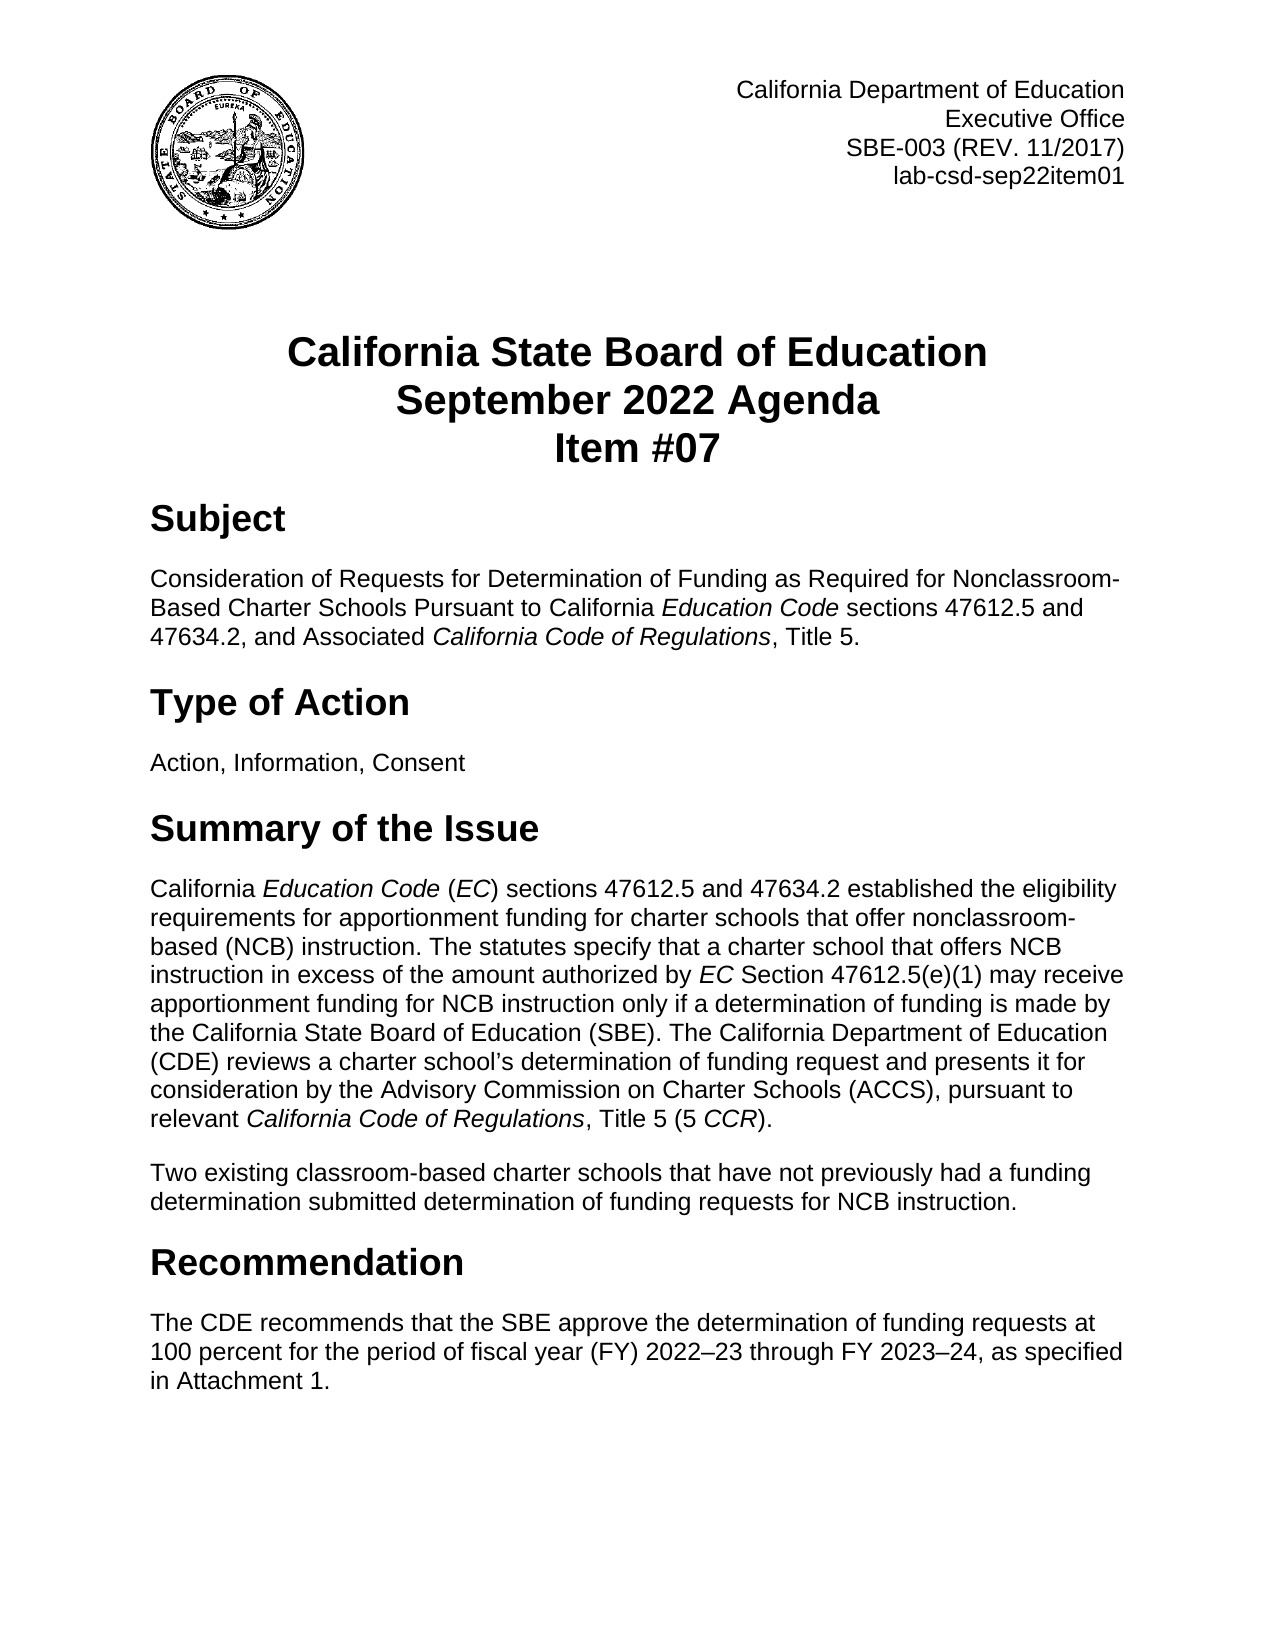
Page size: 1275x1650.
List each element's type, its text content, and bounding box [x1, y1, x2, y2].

text The CDE recommends that the SBE approve the determination of funding requests at 100 percent for the period of fiscal year (FY) 2022‒23 through FY 2023‒24, as specified in Attachment 1. [150, 1308, 1125, 1395]
text Two existing classroom-based charter schools that have not previously had a funding determination submitted determination of funding requests for NCB instruction. [150, 1158, 1125, 1215]
text California Department of Education [675, 75, 1125, 104]
text lab-csd-sep22item01 [675, 161, 1125, 190]
picture [150, 75, 305, 230]
subtitle Type of Action [150, 680, 1125, 723]
text SBE-003 (REV. 11/2017) [675, 132, 1125, 161]
subtitle California State Board of Education September 2022 Agenda Item #07 [150, 328, 1125, 471]
subtitle Summary of the Issue [150, 806, 1125, 849]
subtitle Recommendation [150, 1240, 1125, 1283]
text Action, Information, Consent [150, 748, 1125, 777]
text Executive Office [675, 104, 1125, 132]
subtitle Subject [150, 496, 1125, 539]
text California Education Code (EC) sections 47612.5 and 47634.2 established the eligibility requirements for apportionment funding for charter schools that offer nonclassroom-based (NCB) instruction. The statutes specify that a charter school that offers NCB instruction in excess of the amount authorized by EC Section 47612.5(e)(1) may receive apportionment funding for NCB instruction only if a determination of funding is made by the California State Board of Education (SBE). The California Department of Education (CDE) reviews a charter school’s determination of funding request and presents it for consideration by the Advisory Commission on Charter Schools (ACCS), pursuant to relevant California Code of Regulations, Title 5 (5 CCR). [150, 874, 1125, 1133]
text Consideration of Requests for Determination of Funding as Required for Nonclassroom-Based Charter Schools Pursuant to California Education Code sections 47612.5 and 47634.2, and Associated California Code of Regulations, Title 5. [150, 564, 1125, 651]
